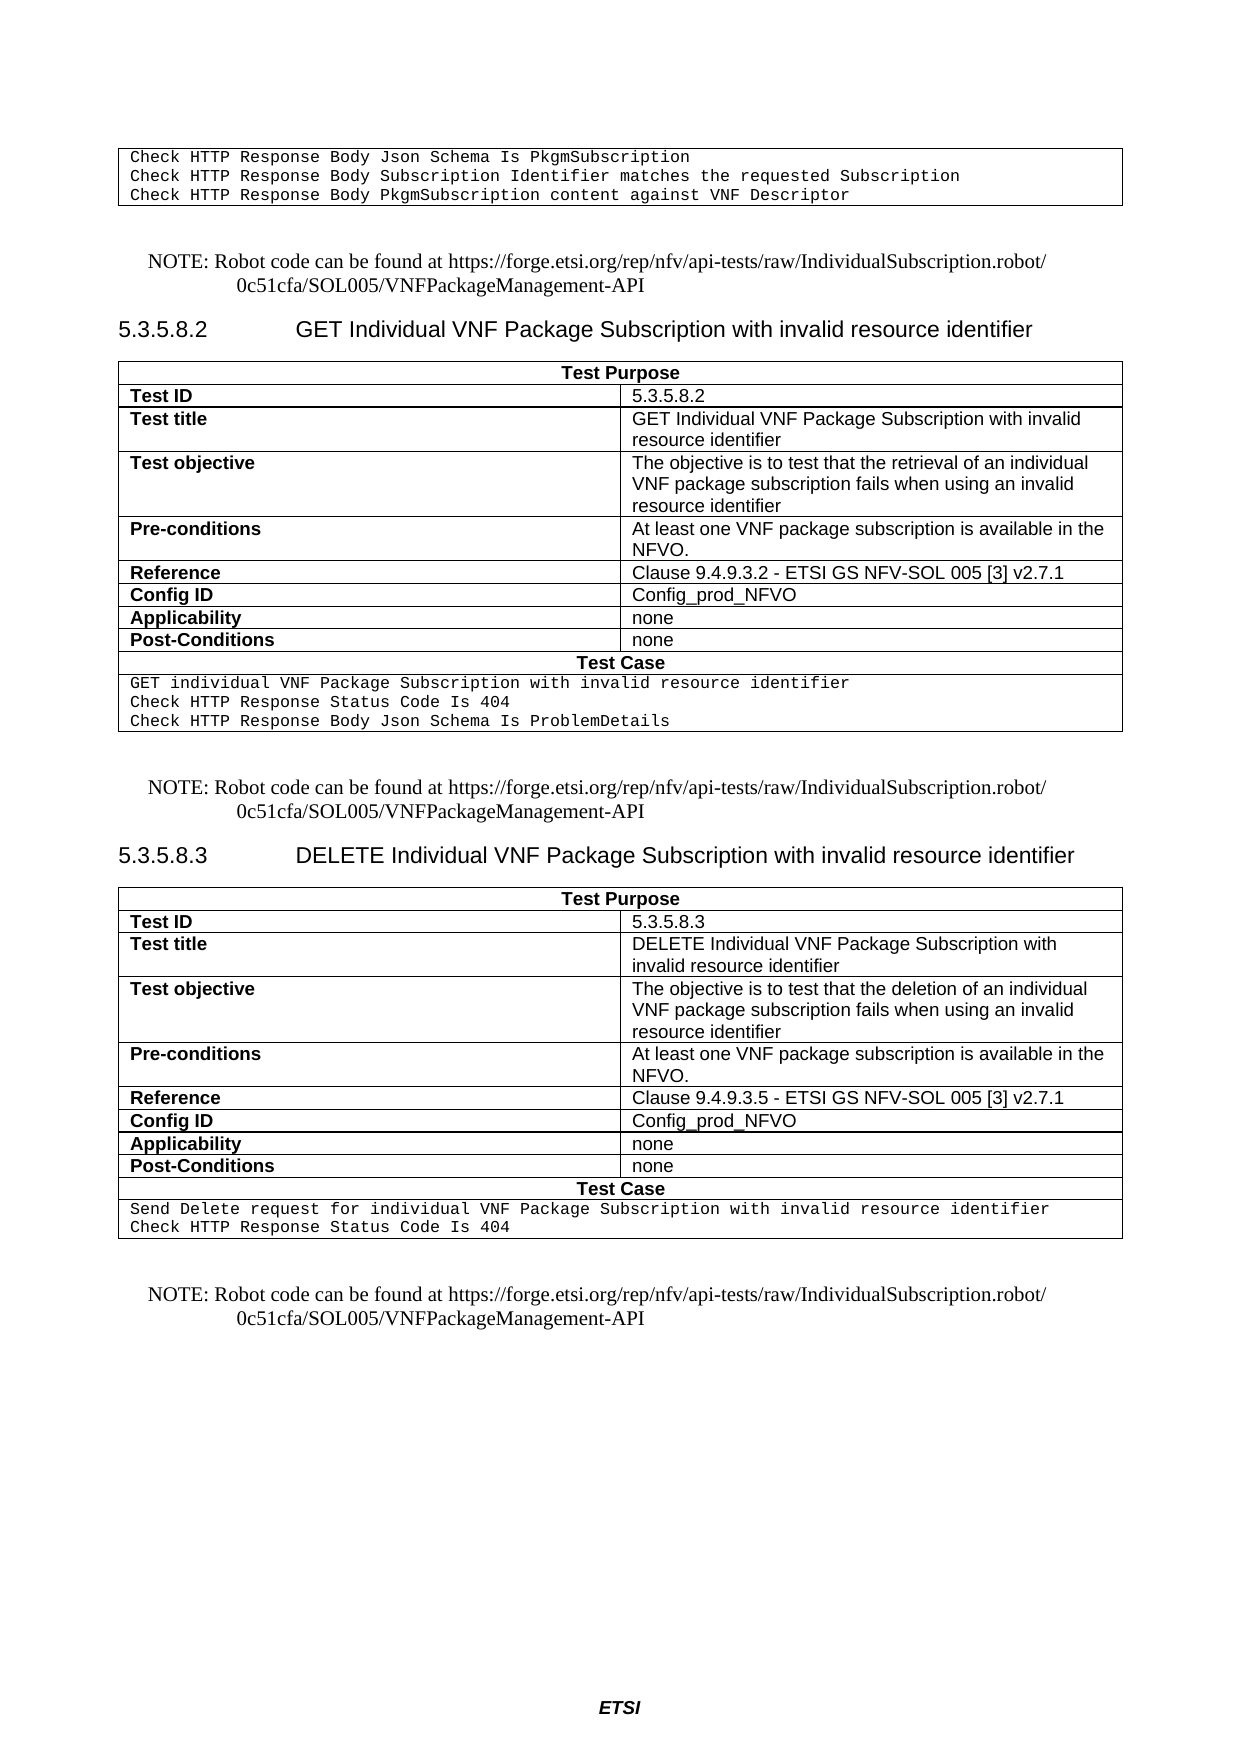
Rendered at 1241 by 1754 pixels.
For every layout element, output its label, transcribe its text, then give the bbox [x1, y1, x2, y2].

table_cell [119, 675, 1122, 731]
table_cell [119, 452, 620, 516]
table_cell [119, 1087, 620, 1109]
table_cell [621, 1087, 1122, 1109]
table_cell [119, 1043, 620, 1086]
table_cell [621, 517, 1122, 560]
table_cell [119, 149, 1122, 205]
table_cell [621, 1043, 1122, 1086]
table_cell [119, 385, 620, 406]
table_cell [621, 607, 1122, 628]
subtitle 5.3.5.8.3 DELETE Individual VNF Package Subscription with invalid resource identifier [118, 842, 1122, 868]
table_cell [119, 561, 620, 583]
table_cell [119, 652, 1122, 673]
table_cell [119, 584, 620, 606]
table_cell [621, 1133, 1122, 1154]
text NOTE: Robot code can be found at https://forge.etsi.org/rep/nfv/api-tests/raw/IndividualSubscription.robot/0c51cfa/SOL005/VNFPackageManagement-API [148, 1282, 1122, 1330]
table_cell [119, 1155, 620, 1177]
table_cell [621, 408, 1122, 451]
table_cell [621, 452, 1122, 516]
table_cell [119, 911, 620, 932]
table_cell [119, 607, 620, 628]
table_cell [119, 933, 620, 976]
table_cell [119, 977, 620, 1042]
subtitle 5.3.5.8.2 GET Individual VNF Package Subscription with invalid resource identifier [118, 316, 1122, 342]
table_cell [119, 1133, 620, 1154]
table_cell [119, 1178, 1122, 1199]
text NOTE: Robot code can be found at https://forge.etsi.org/rep/nfv/api-tests/raw/IndividualSubscription.robot/0c51cfa/SOL005/VNFPackageManagement-API [148, 775, 1122, 823]
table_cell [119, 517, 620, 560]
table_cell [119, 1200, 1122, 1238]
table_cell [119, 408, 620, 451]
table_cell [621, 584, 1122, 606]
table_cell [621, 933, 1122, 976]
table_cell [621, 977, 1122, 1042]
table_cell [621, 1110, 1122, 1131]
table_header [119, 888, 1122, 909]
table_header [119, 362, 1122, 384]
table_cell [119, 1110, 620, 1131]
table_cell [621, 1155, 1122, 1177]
text NOTE: Robot code can be found at https://forge.etsi.org/rep/nfv/api-tests/raw/IndividualSubscription.robot/0c51cfa/SOL005/VNFPackageManagement-API [148, 249, 1122, 297]
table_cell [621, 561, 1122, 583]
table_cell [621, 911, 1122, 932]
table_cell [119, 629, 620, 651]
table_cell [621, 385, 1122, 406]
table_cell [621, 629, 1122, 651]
